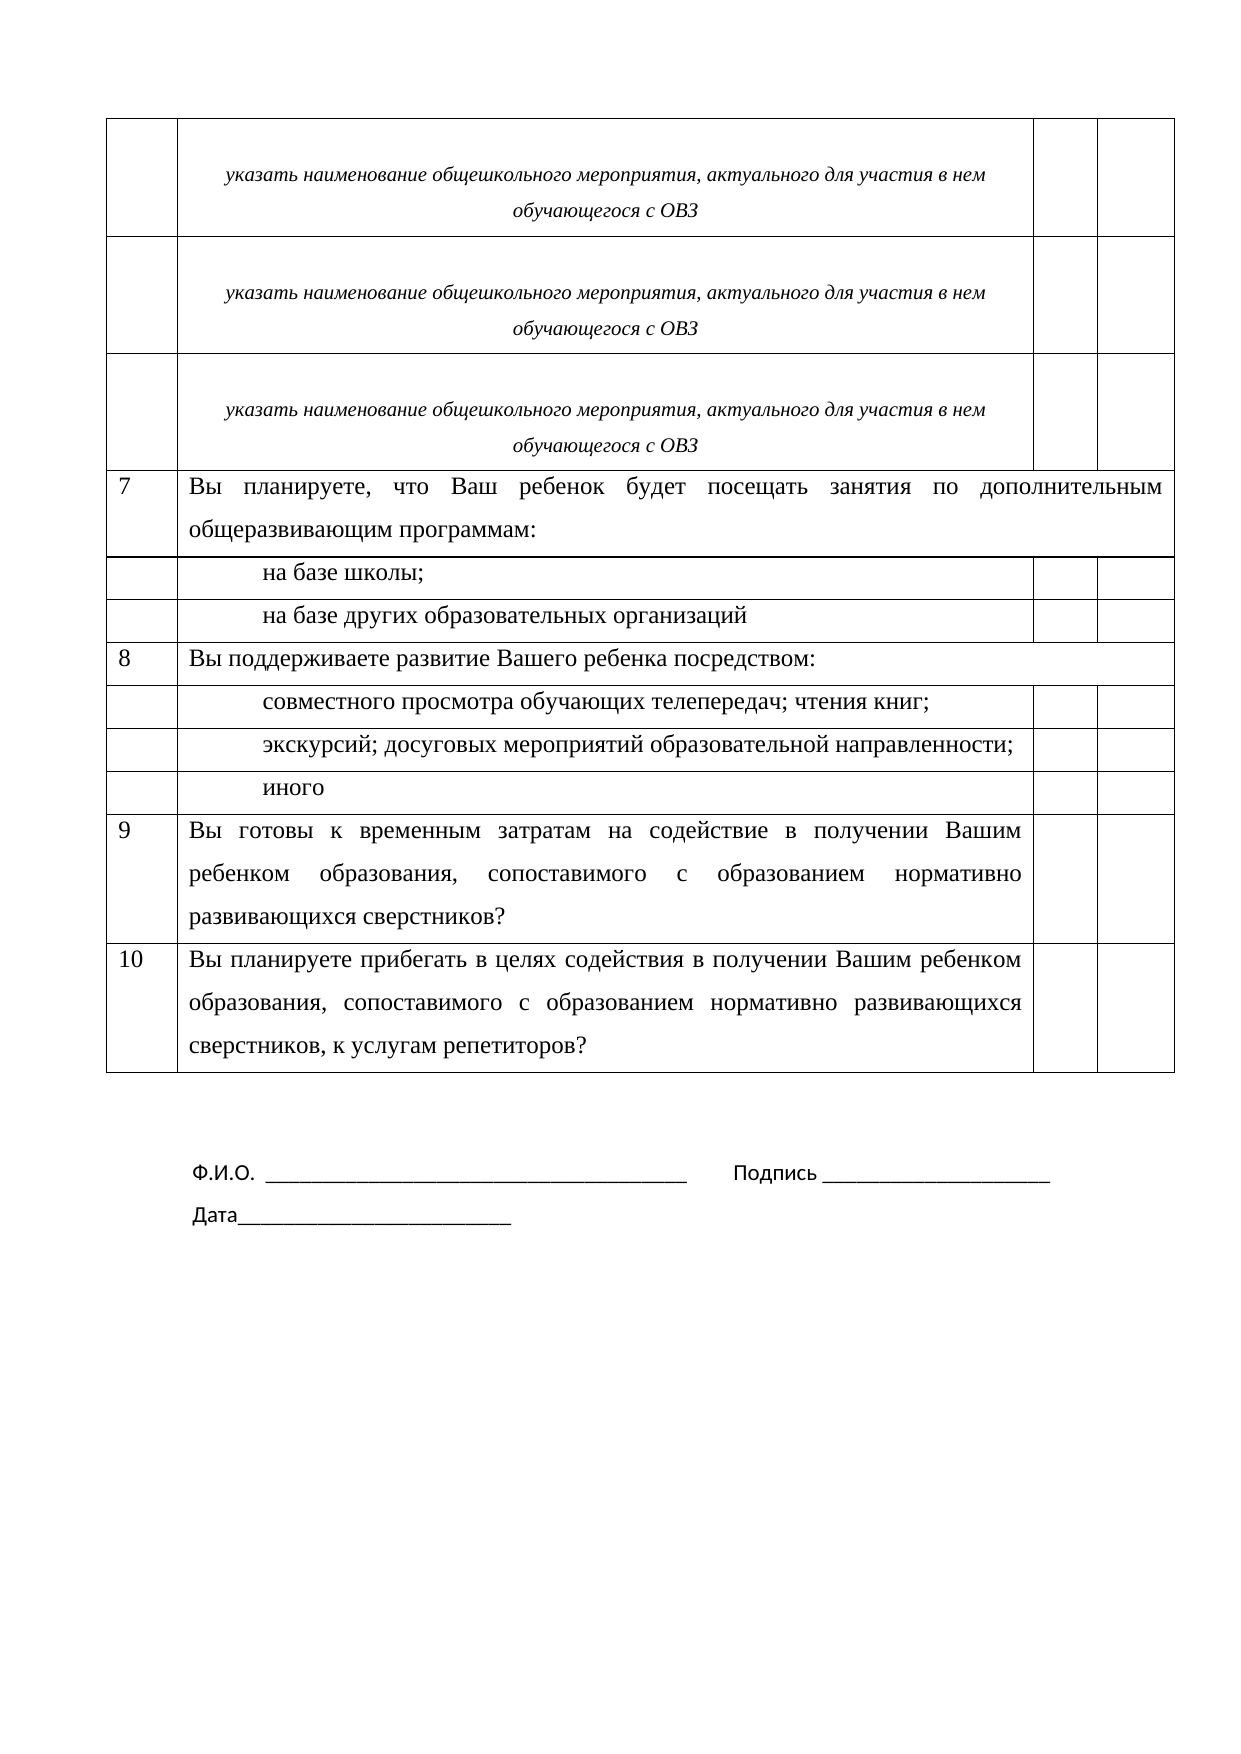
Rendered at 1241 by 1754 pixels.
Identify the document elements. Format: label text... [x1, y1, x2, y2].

table_cell [1098, 237, 1174, 353]
text Дата________________________ [118, 1200, 1152, 1228]
table_cell [1098, 686, 1174, 728]
table_cell [1034, 558, 1097, 599]
table_cell [1034, 772, 1097, 814]
table_cell [1034, 686, 1097, 728]
table_cell [1034, 119, 1097, 236]
table_cell [1034, 237, 1097, 353]
table_cell [1098, 772, 1174, 814]
table_cell [107, 686, 177, 728]
table_cell 10 [107, 944, 177, 1072]
table_cell [107, 772, 177, 814]
table_cell указать наименование общешкольного мероприятия, актуального для участия в нем обучающегося с ОВЗ [178, 237, 1033, 353]
table_cell [107, 558, 177, 599]
table_cell 8 [107, 643, 177, 685]
table_cell 9 [107, 815, 177, 943]
table_cell Вы поддерживаете развитие Вашего ребенка посредством: [178, 643, 1174, 685]
table_cell [107, 237, 177, 353]
table_cell [1098, 558, 1174, 599]
table_cell [1098, 729, 1174, 771]
table_cell [107, 729, 177, 771]
table_cell [1098, 815, 1174, 943]
table_cell [1034, 600, 1097, 642]
table_cell указать наименование общешкольного мероприятия, актуального для участия в нем обучающегося с ОВЗ [178, 119, 1033, 236]
table_cell [1034, 354, 1097, 470]
table_cell Вы готовы к временным затратам на содействие в получении Вашим ребенком образования, сопоставимого с образованием нормативно развивающихся сверстников? [178, 815, 1033, 943]
table_cell [1034, 815, 1097, 943]
table_cell на базе школы; [178, 558, 1033, 599]
table_cell [1098, 600, 1174, 642]
table_cell на базе других образовательных организаций [178, 600, 1033, 642]
table_cell [107, 354, 177, 470]
table_cell 7 [107, 471, 177, 556]
table_cell [1098, 119, 1174, 236]
table_cell экскурсий; досуговых мероприятий образовательной направленности; [178, 729, 1033, 771]
table_cell [1034, 944, 1097, 1072]
table_cell [1098, 354, 1174, 470]
table_cell Вы планируете прибегать в целях содействия в получении Вашим ребенком образования, сопоставимого с образованием нормативно развивающихся сверстников, к услугам репетиторов? [178, 944, 1033, 1072]
table_cell [1034, 729, 1097, 771]
table_cell [107, 600, 177, 642]
table_cell Вы планируете, что Ваш ребенок будет посещать занятия по дополнительным общеразвивающим программам: [178, 471, 1174, 556]
table_cell [107, 119, 177, 236]
table_cell указать наименование общешкольного мероприятия, актуального для участия в нем обучающегося с ОВЗ [178, 354, 1033, 470]
table_cell иного [178, 772, 1033, 814]
table_cell совместного просмотра обучающих телепередач; чтения книг; [178, 686, 1033, 728]
table_cell [1098, 944, 1174, 1072]
text Ф.И.О. _____________________________________ Подпись ____________________ [118, 1158, 1152, 1186]
